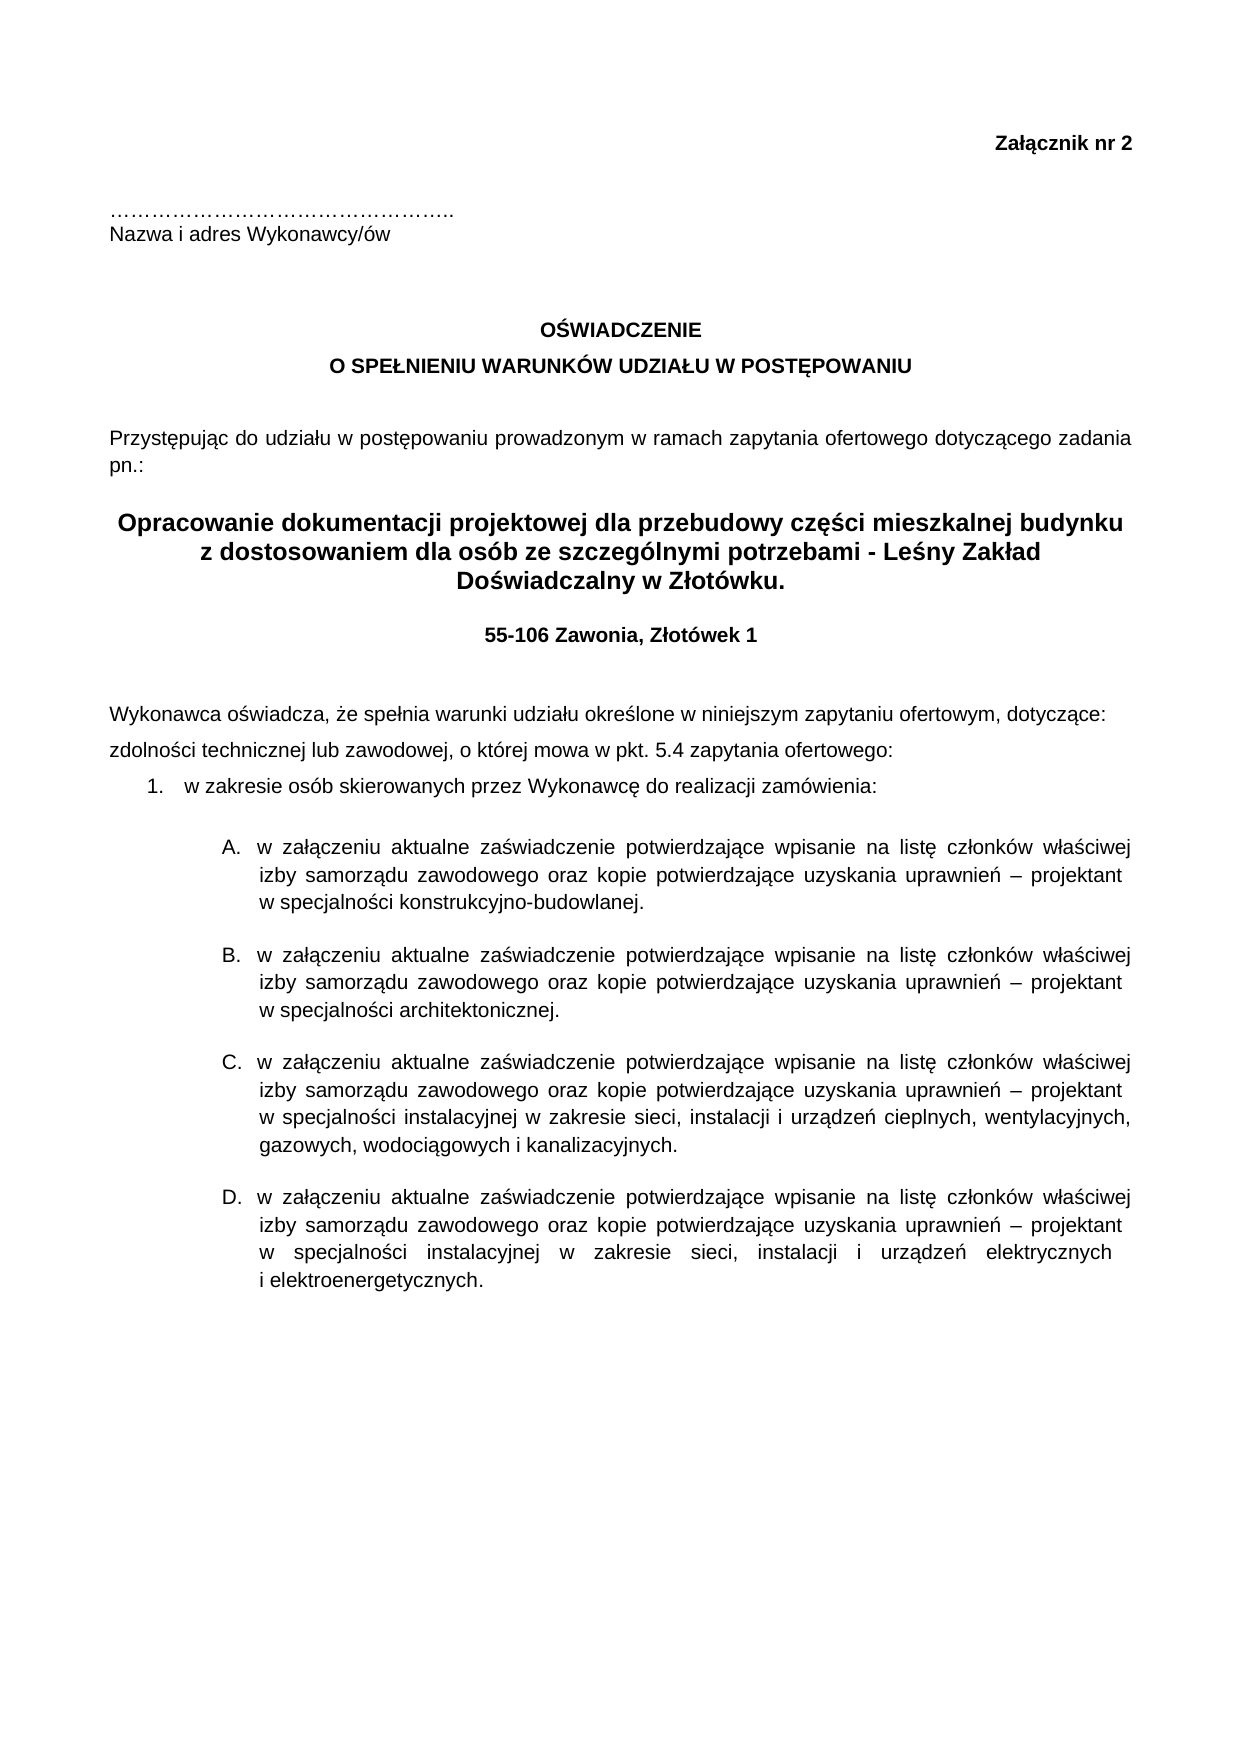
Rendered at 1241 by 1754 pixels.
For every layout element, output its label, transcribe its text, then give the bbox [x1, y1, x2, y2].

list w załączeniu aktualne zaświadczenie potwierdzające wpisanie na listę członków właściwej izby samorządu zawodowego oraz kopie potwierdzające uzyskania uprawnień – projektant w specjalności instalacyjnej w zakresie sieci, instalacji i urządzeń cieplnych, wentylacyjnych, gazowych, wodociągowych i kanalizacyjnych. [222, 1050, 1132, 1157]
list w załączeniu aktualne zaświadczenie potwierdzające wpisanie na listę członków właściwej izby samorządu zawodowego oraz kopie potwierdzające uzyskania uprawnień – projektant w specjalności instalacyjnej w zakresie sieci, instalacji i urządzeń elektrycznych i elektroenergetycznych. [222, 1185, 1132, 1292]
text O SPEŁNIENIU WARUNKÓW UDZIAŁU W POSTĘPOWANIU [109, 354, 1132, 378]
text Przystępując do udziału w postępowaniu prowadzonym w ramach zapytania ofertowego dotyczącego zadania pn.: [109, 426, 1132, 477]
text Wykonawca oświadcza, że spełnia warunki udziału określone w niniejszym zapytaniu ofertowym, dotyczące: [109, 702, 1132, 726]
list w załączeniu aktualne zaświadczenie potwierdzające wpisanie na listę członków właściwej izby samorządu zawodowego oraz kopie potwierdzające uzyskania uprawnień – projektant w specjalności konstrukcyjno-budowlanej. [222, 835, 1132, 914]
text ………………………………………….. [109, 198, 1132, 222]
text OŚWIADCZENIE [109, 318, 1132, 342]
text Załącznik nr 2 [109, 133, 1132, 155]
text Opracowanie dokumentacji projektowej dla przebudowy części mieszkalnej budynku z dostosowaniem dla osób ze szczególnymi potrzebami - Leśny Zakład Doświadczalny w Złotówku. [109, 508, 1132, 594]
list w załączeniu aktualne zaświadczenie potwierdzające wpisanie na listę członków właściwej izby samorządu zawodowego oraz kopie potwierdzające uzyskania uprawnień – projektant w specjalności architektonicznej. [222, 943, 1132, 1022]
text 55-106 Zawonia, Złotówek 1 [109, 623, 1132, 647]
text Nazwa i adres Wykonawcy/ów [109, 222, 1132, 246]
list w zakresie osób skierowanych przez Wykonawcę do realizacji zamówienia: [147, 774, 1132, 798]
text zdolności technicznej lub zawodowej, o której mowa w pkt. 5.4 zapytania ofertowego: [109, 738, 1132, 762]
